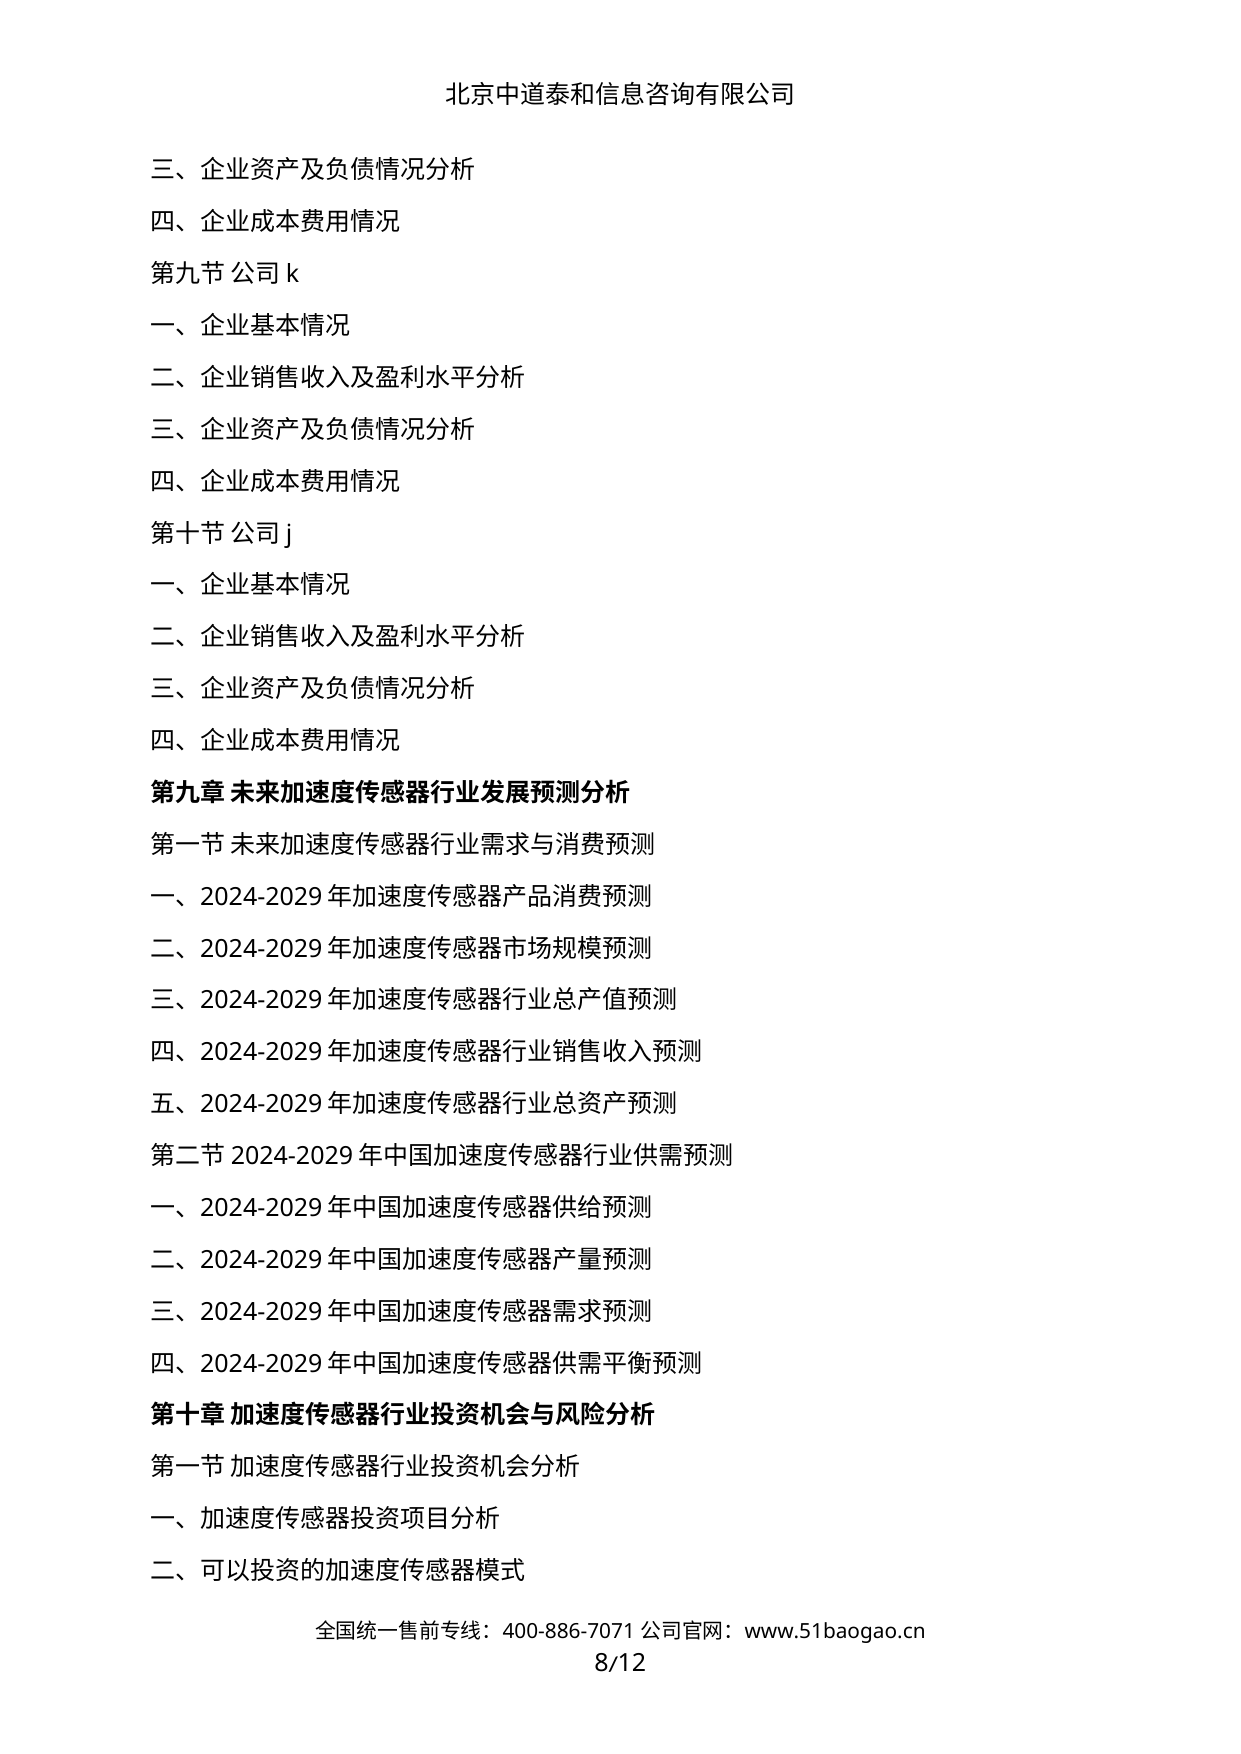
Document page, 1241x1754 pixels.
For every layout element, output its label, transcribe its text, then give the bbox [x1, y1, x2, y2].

text 第九章 未来加速度传感器行业发展预测分析 [150, 772, 1090, 809]
text 一、2024-2029年加速度传感器产品消费预测 [150, 876, 1090, 912]
text 三、企业资产及负债情况分析 [150, 150, 1090, 186]
text 一、2024-2029年中国加速度传感器供给预测 [150, 1187, 1090, 1224]
text 三、2024-2029年中国加速度传感器需求预测 [150, 1291, 1090, 1327]
text 第十章 加速度传感器行业投资机会与风险分析 [150, 1395, 1090, 1431]
text 三、2024-2029年加速度传感器行业总产值预测 [150, 980, 1090, 1016]
text 三、企业资产及负债情况分析 [150, 669, 1090, 705]
text 第九节 公司k [150, 254, 1090, 290]
text 第一节 加速度传感器行业投资机会分析 [150, 1447, 1090, 1483]
text 第一节 未来加速度传感器行业需求与消费预测 [150, 824, 1090, 861]
text 四、企业成本费用情况 [150, 202, 1090, 238]
text 四、企业成本费用情况 [150, 721, 1090, 757]
text 二、可以投资的加速度传感器模式 [150, 1551, 1090, 1587]
text 三、企业资产及负债情况分析 [150, 409, 1090, 446]
text 一、加速度传感器投资项目分析 [150, 1499, 1090, 1535]
text 一、企业基本情况 [150, 565, 1090, 601]
text 第十节 公司j [150, 513, 1090, 549]
text 二、2024-2029年加速度传感器市场规模预测 [150, 928, 1090, 964]
text 一、企业基本情况 [150, 306, 1090, 342]
text 四、2024-2029年加速度传感器行业销售收入预测 [150, 1032, 1090, 1068]
text 第二节 2024-2029年中国加速度传感器行业供需预测 [150, 1136, 1090, 1172]
text 四、2024-2029年中国加速度传感器供需平衡预测 [150, 1343, 1090, 1379]
text 二、2024-2029年中国加速度传感器产量预测 [150, 1239, 1090, 1276]
text 五、2024-2029年加速度传感器行业总资产预测 [150, 1084, 1090, 1120]
text 四、企业成本费用情况 [150, 461, 1090, 497]
text 二、企业销售收入及盈利水平分析 [150, 357, 1090, 394]
text 二、企业销售收入及盈利水平分析 [150, 617, 1090, 653]
